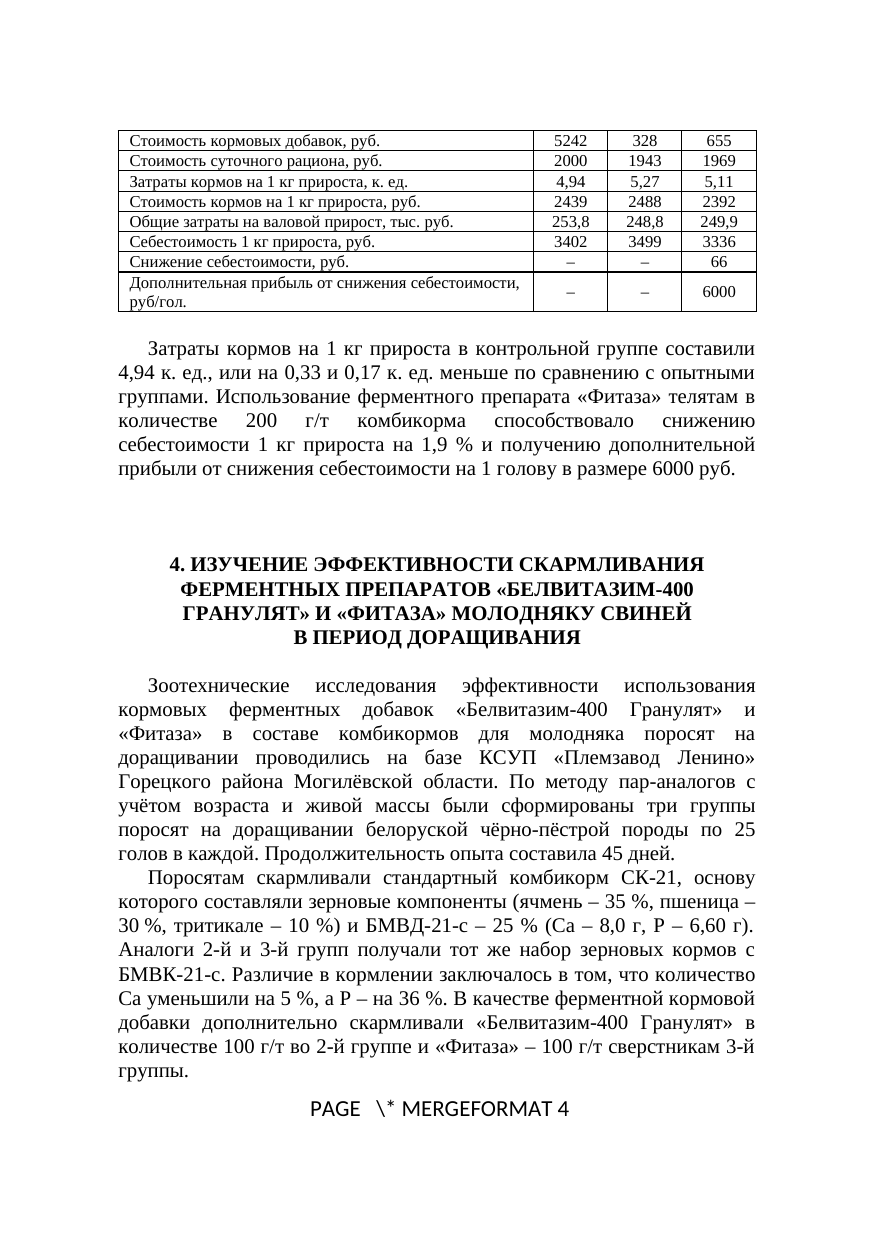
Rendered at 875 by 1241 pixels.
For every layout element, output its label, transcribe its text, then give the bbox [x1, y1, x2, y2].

table_cell 6000 [682, 273, 756, 311]
table_cell 5,11 [682, 171, 756, 191]
table_cell Стоимость кормовых добавок, руб. [119, 131, 533, 150]
text Гранулят» и «Фитаза» молодняку свиней [118, 601, 756, 624]
text 4. Изучение эффективности скармливания [118, 552, 756, 576]
table_cell – [608, 273, 681, 311]
table_cell – [608, 252, 681, 271]
text Зоотехнические исследования эффективности использования кормовых ферментных добавок «Белвитазим-400 Гранулят» и «Фитаза» в составе комбикормов для молодняка поросят на доращивании проводились на базе КСУП «Племзавод Ленино» Горецкого района Могилёвской области. По методу пар-аналогов с учётом возраста и живой массы были сформированы три группы поросят на доращивании белоруской чёрно-пёстрой породы по 25 голов в каждой. Продолжительность опыта составила 45 дней. [118, 673, 756, 865]
table_cell 4,94 [534, 171, 607, 191]
table_cell 2000 [534, 151, 607, 170]
text Затраты кормов на 1 кг прироста в контрольной группе составили 4,94 к. ед., или на 0,33 и 0,17 к. ед. меньше по сравнению с опытными группами. Использование ферментного препарата «Фитаза» телятам в количестве 200 г/т комбикорма способствовало снижению себестоимости 1 кг прироста на 1,9 % и получению дополнительной прибыли от снижения себестоимости на 1 голову в размере 6000 руб. [118, 336, 756, 480]
table_cell 66 [682, 252, 756, 271]
table_cell 328 [608, 131, 681, 150]
text Поросятам скармливали стандартный комбикорм СК-21, основу которого составляли зерновые компоненты (ячмень – 35 %, пшеница – 30 %, тритикале – 10 %) и БМВД-21-с – 25 % (Са – 8,0 г, Р – 6,60 г). Аналоги 2-й и 3-й групп получали тот же набор зерновых кормов с БМВК-21-с. Различие в кормлении заключалось в том, что количество Са уменьшили на 5 %, а Р – на 36 %. В качестве ферментной кормовой добавки дополнительно скармливали «Белвитазим-400 Гранулят» в количестве 100 г/т во 2-й группе и «Фитаза» – 100 г/т сверстникам 3-й группы. [118, 865, 756, 1082]
table_cell 248,8 [608, 212, 681, 231]
table_cell Стоимость суточного рациона, руб. [119, 151, 533, 170]
text ферментных препаратов «Белвитазим-400 [118, 576, 756, 601]
table_cell 5242 [534, 131, 607, 150]
table_cell 3499 [608, 232, 681, 251]
table_cell 2392 [682, 192, 756, 211]
table_cell 655 [682, 131, 756, 150]
table_cell 1943 [608, 151, 681, 170]
table_cell – [534, 273, 607, 311]
text в период доращивания [118, 624, 756, 649]
table_cell 1969 [682, 151, 756, 170]
table_cell 253,8 [534, 212, 607, 231]
table_cell 249,9 [682, 212, 756, 231]
table_cell – [534, 252, 607, 271]
table_cell Дополнительная прибыль от снижения себестоимости, руб/гол. [119, 273, 533, 311]
table_cell Затраты кормов на 1 кг прироста, к. ед. [119, 171, 533, 191]
table_cell 3402 [534, 232, 607, 251]
table_cell 3336 [682, 232, 756, 251]
table_cell Стоимость кормов на 1 кг прироста, руб. [119, 192, 533, 211]
table_cell Общие затраты на валовой прирост, тыс. руб. [119, 212, 533, 231]
table_cell Снижение себестоимости, руб. [119, 252, 533, 271]
table_cell 2488 [608, 192, 681, 211]
table_cell Себестоимость 1 кг прироста, руб. [119, 232, 533, 251]
table_cell 2439 [534, 192, 607, 211]
table_cell 5,27 [608, 171, 681, 191]
